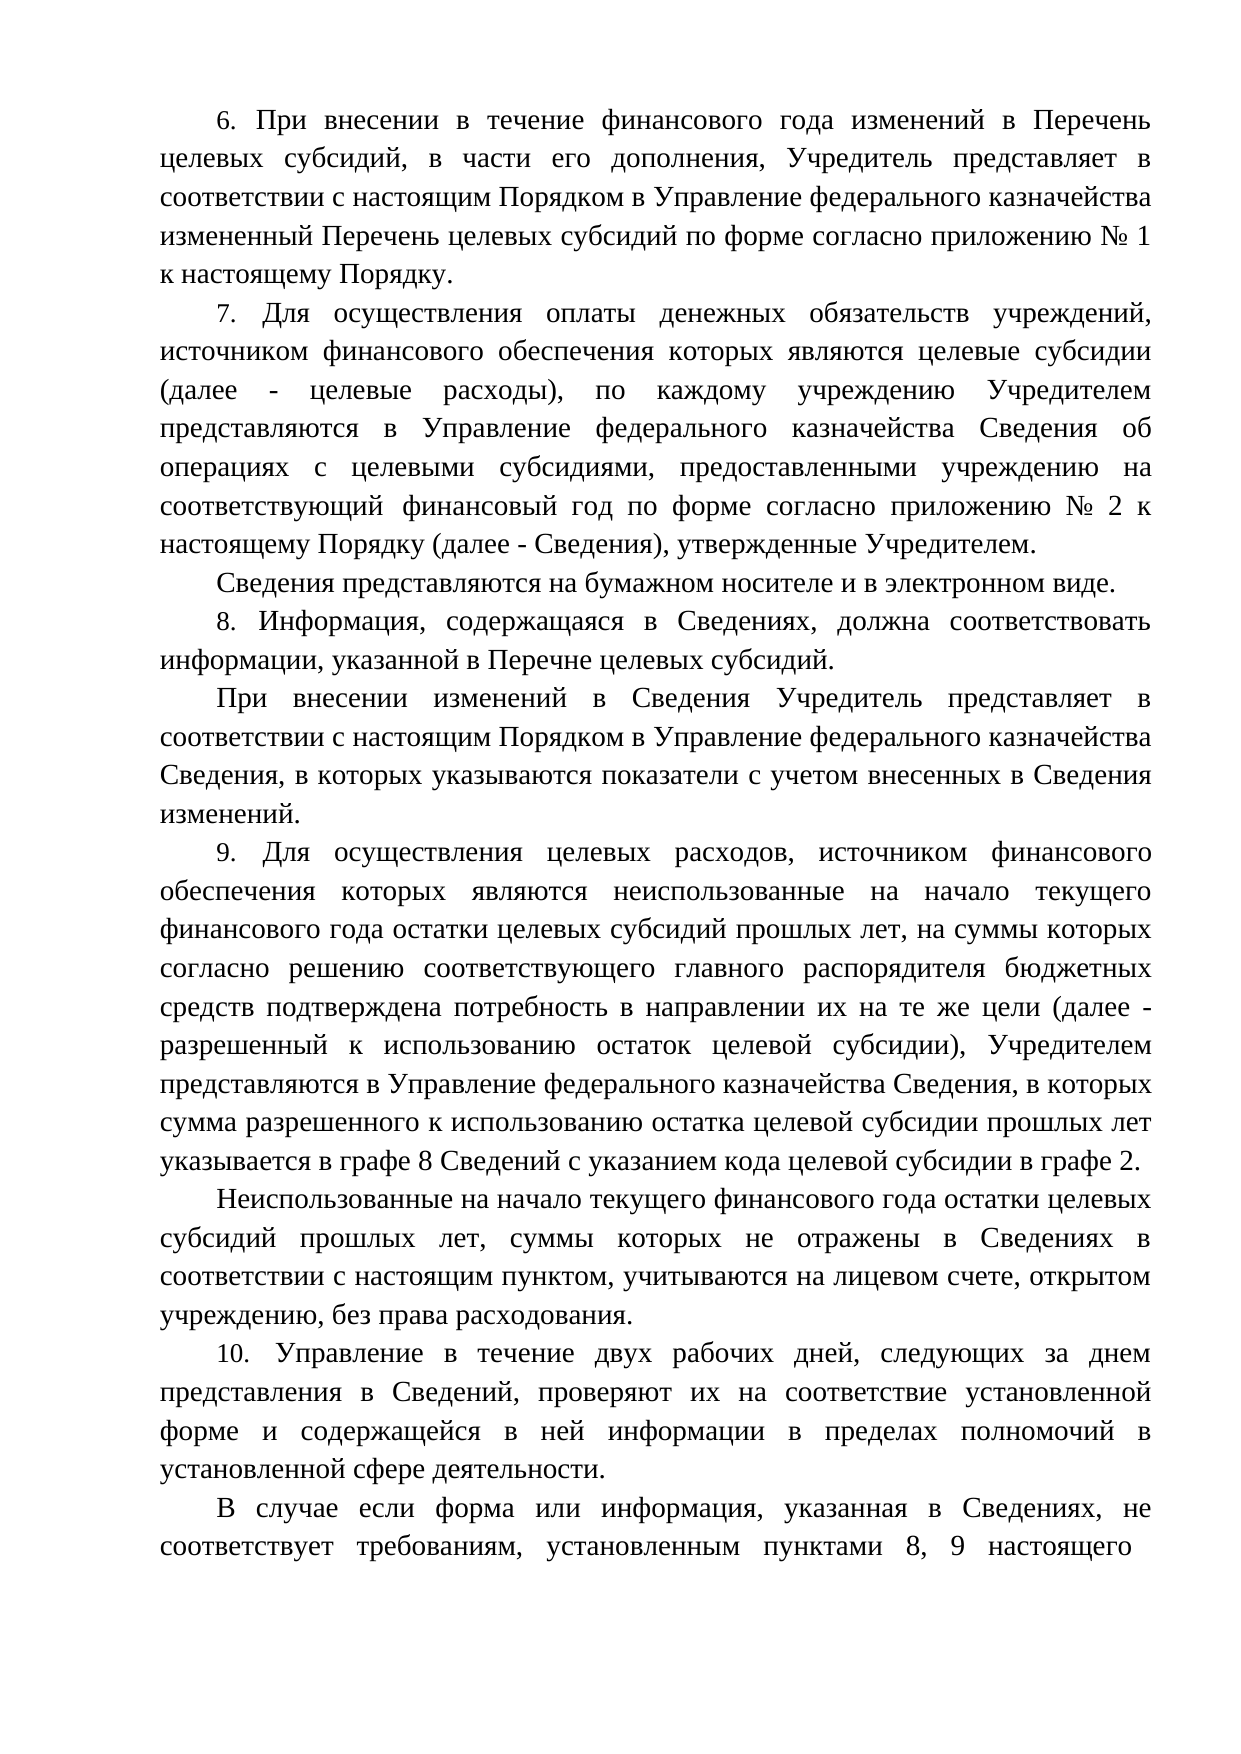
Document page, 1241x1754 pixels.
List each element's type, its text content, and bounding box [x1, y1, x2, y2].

list Управление в течение двух рабочих дней, следующих за днем представления в Сведений, проверяют их на соответствие установленной форме и содержащейся в ней информации в пределах полномочий в установленной сфере деятельности. [159, 1336, 1152, 1485]
text Неиспользованные на начало текущего финансового года остатки целевых субсидий прошлых лет, суммы которых не отражены в Сведениях в соответствии с настоящим пунктом, учитываются на лицевом счете, открытом учреждению, без права расходования. [159, 1181, 1152, 1331]
text Сведения представляются на бумажном носителе и в электронном виде. [216, 565, 1176, 598]
list Для осуществления целевых расходов, источником финансового обеспечения которых являются неиспользованные на начало текущего финансового года остатки целевых субсидий прошлых лет, на суммы которых согласно решению соответствующего главного распорядителя бюджетных средств подтверждена потребность в направлении их на те же цели (далее - разрешенный к использованию остаток целевой субсидии), Учредителем представляются в Управление федерального казначейства Сведения, в которых сумма разрешенного к использованию остатка целевой субсидии прошлых лет указывается в графе 8 Сведений с указанием кода целевой субсидии в графе 2. [159, 834, 1153, 1176]
text В случае если форма или информация, указанная в Сведениях, не соответствует требованиям, установленным пунктами 8, 9 настоящего [159, 1490, 1153, 1562]
list При внесении в течение финансового года изменений в Перечень целевых субсидий, в части его дополнения, Учредитель представляет в соответствии с настоящим Порядком в Управление федерального казначейства измененный Перечень целевых субсидий по форме согласно приложению № 1 к настоящему Порядку. [159, 102, 1152, 290]
text При внесении изменений в Сведения Учредитель представляет в соответствии с настоящим Порядком в Управление федерального казначейства Сведения, в которых указываются показатели с учетом внесенных в Сведения изменений. [159, 680, 1152, 829]
list Информация, содержащаяся в Сведениях, должна соответствовать информации, указанной в Перечне целевых субсидий. [159, 603, 1151, 675]
list Для осуществления оплаты денежных обязательств учреждений, источником финансового обеспечения которых являются целевые субсидии (далее - целевые расходы), по каждому учреждению Учредителем представляются в Управление федерального казначейства Сведения об операциях с целевыми субсидиями, предоставленными учреждению на соответствующий финансовый год по форме согласно приложению № 2 к настоящему Порядку (далее - Сведения), утвержденные Учредителем. [159, 295, 1152, 560]
